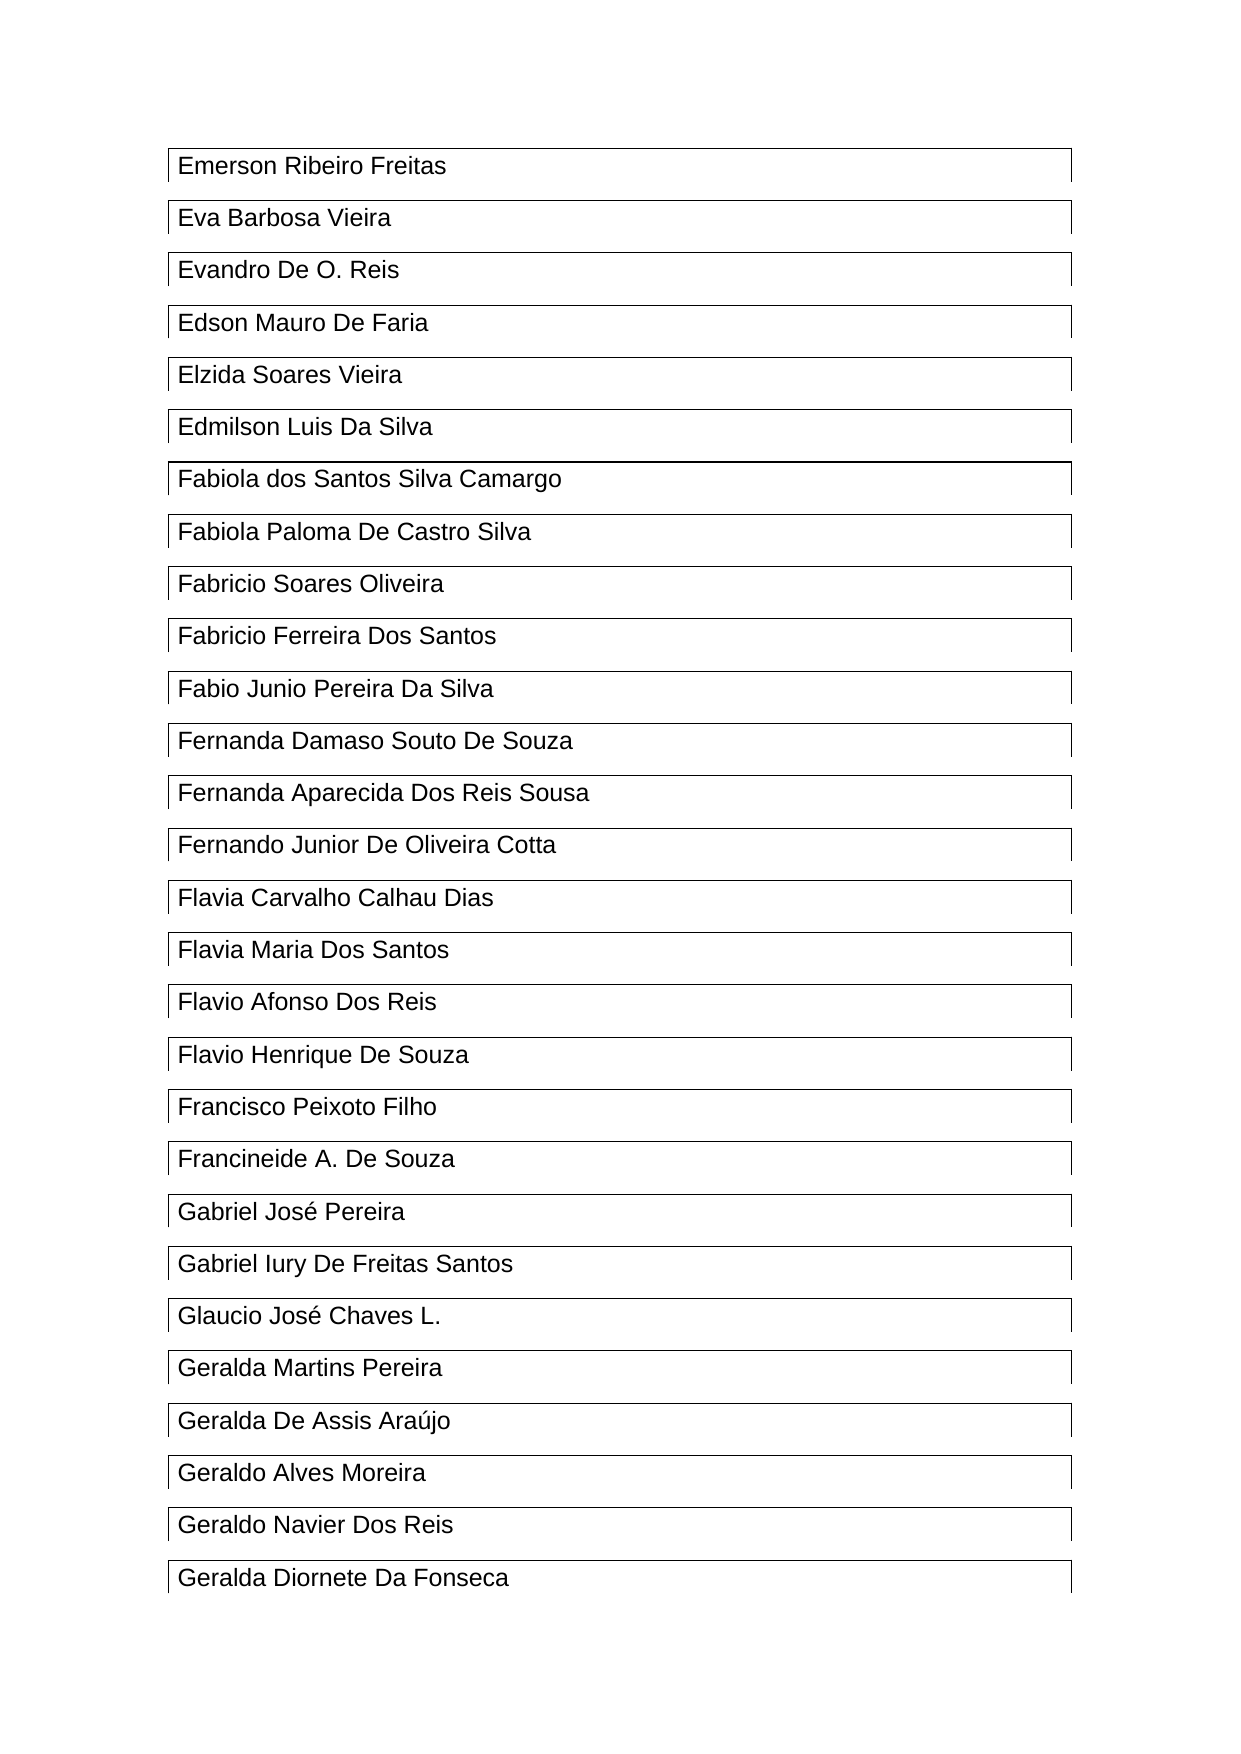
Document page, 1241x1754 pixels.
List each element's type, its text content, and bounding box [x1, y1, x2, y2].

text Fabiola dos Santos Silva Camargo [169, 463, 1071, 495]
text Evandro De O. Reis [169, 253, 1071, 286]
text Fabio Junio Pereira Da Silva [169, 672, 1071, 704]
text Elzida Soares Vieira [169, 358, 1071, 391]
text Francisco Peixoto Filho [169, 1090, 1071, 1123]
text Geralda Martins Pereira [169, 1351, 1071, 1384]
text Fernando Junior De Oliveira Cotta [169, 829, 1071, 861]
text Geralda Diornete Da Fonseca [169, 1561, 1071, 1593]
text Glaucio José Chaves L. [169, 1299, 1071, 1332]
text Geralda De Assis Araújo [169, 1404, 1071, 1437]
text Emerson Ribeiro Freitas [169, 149, 1071, 182]
text Gabriel José Pereira [169, 1195, 1071, 1227]
text Fernanda Damaso Souto De Souza [169, 724, 1071, 757]
text Edson Mauro De Faria [169, 306, 1071, 338]
text Eva Barbosa Vieira [169, 201, 1071, 234]
text Fabiola Paloma De Castro Silva [169, 515, 1071, 548]
text Gabriel Iury De Freitas Santos [169, 1247, 1071, 1280]
text Francineide A. De Souza [169, 1142, 1071, 1175]
text Fabricio Ferreira Dos Santos [169, 619, 1071, 652]
text Flavio Henrique De Souza [169, 1038, 1071, 1071]
text Flavia Maria Dos Santos [169, 933, 1071, 966]
text Geraldo Alves Moreira [169, 1456, 1071, 1489]
text Edmilson Luis Da Silva [169, 410, 1071, 443]
text Flavio Afonso Dos Reis [169, 985, 1071, 1018]
text Fernanda Aparecida Dos Reis Sousa [169, 776, 1071, 809]
text Geraldo Navier Dos Reis [169, 1508, 1071, 1541]
text Fabricio Soares Oliveira [169, 567, 1071, 600]
text Flavia Carvalho Calhau Dias [169, 881, 1071, 914]
